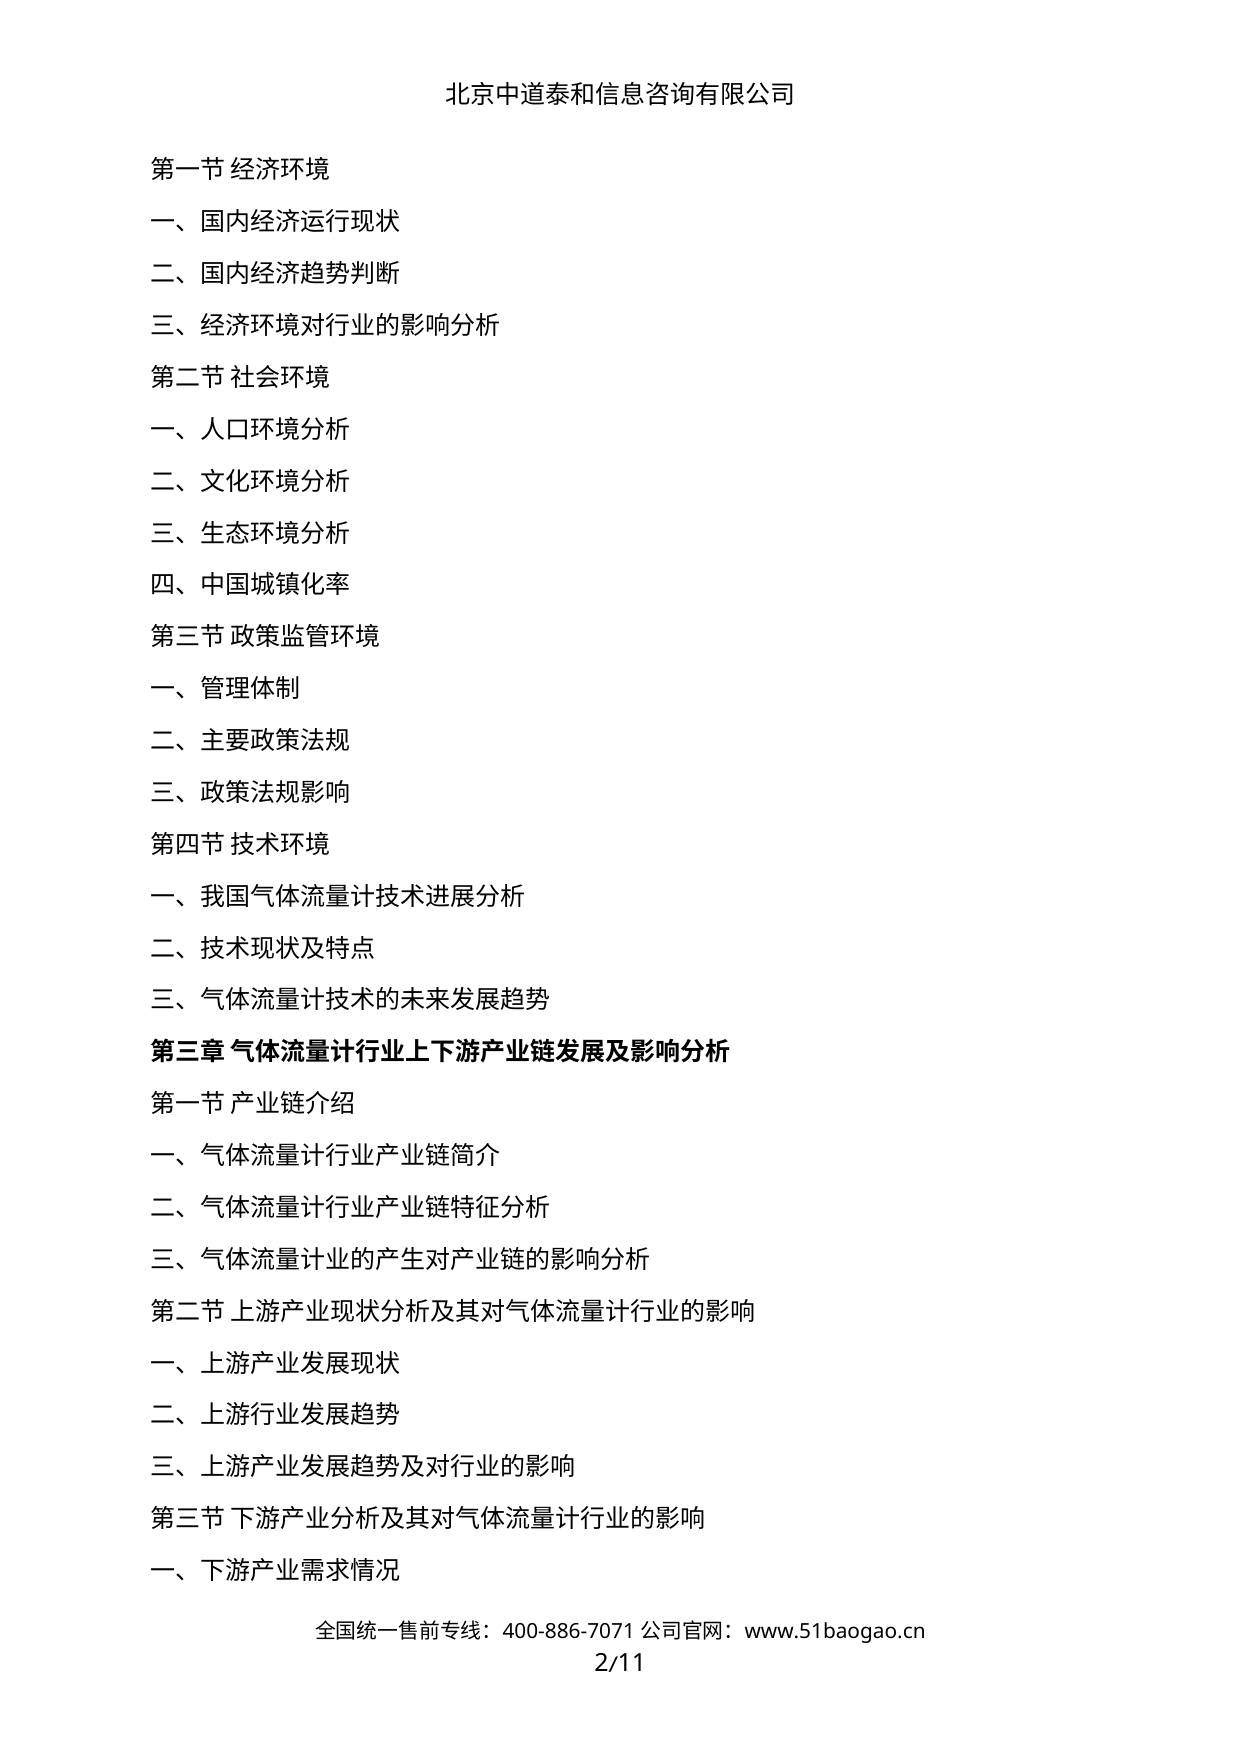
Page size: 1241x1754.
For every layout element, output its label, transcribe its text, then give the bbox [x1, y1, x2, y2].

text 三、气体流量计技术的未来发展趋势 [150, 980, 1090, 1016]
text 二、国内经济趋势判断 [150, 254, 1090, 290]
text 第一节 经济环境 [150, 150, 1090, 186]
text 三、上游产业发展趋势及对行业的影响 [150, 1447, 1090, 1483]
text 二、技术现状及特点 [150, 928, 1090, 964]
text 三、气体流量计业的产生对产业链的影响分析 [150, 1239, 1090, 1276]
text 三、政策法规影响 [150, 772, 1090, 809]
text 一、气体流量计行业产业链简介 [150, 1136, 1090, 1172]
text 第三节 下游产业分析及其对气体流量计行业的影响 [150, 1499, 1090, 1535]
text 一、下游产业需求情况 [150, 1551, 1090, 1587]
text 三、经济环境对行业的影响分析 [150, 306, 1090, 342]
text 三、生态环境分析 [150, 513, 1090, 549]
text 一、国内经济运行现状 [150, 202, 1090, 238]
text 二、文化环境分析 [150, 461, 1090, 497]
text 第四节 技术环境 [150, 824, 1090, 861]
text 四、中国城镇化率 [150, 565, 1090, 601]
text 第二节 社会环境 [150, 357, 1090, 394]
text 二、主要政策法规 [150, 721, 1090, 757]
text 一、我国气体流量计技术进展分析 [150, 876, 1090, 912]
text 二、气体流量计行业产业链特征分析 [150, 1187, 1090, 1224]
text 一、人口环境分析 [150, 409, 1090, 446]
text 第三章 气体流量计行业上下游产业链发展及影响分析 [150, 1032, 1090, 1068]
text 第一节 产业链介绍 [150, 1084, 1090, 1120]
text 二、上游行业发展趋势 [150, 1395, 1090, 1431]
text 第二节 上游产业现状分析及其对气体流量计行业的影响 [150, 1291, 1090, 1327]
text 一、管理体制 [150, 669, 1090, 705]
text 第三节 政策监管环境 [150, 617, 1090, 653]
text 一、上游产业发展现状 [150, 1343, 1090, 1379]
